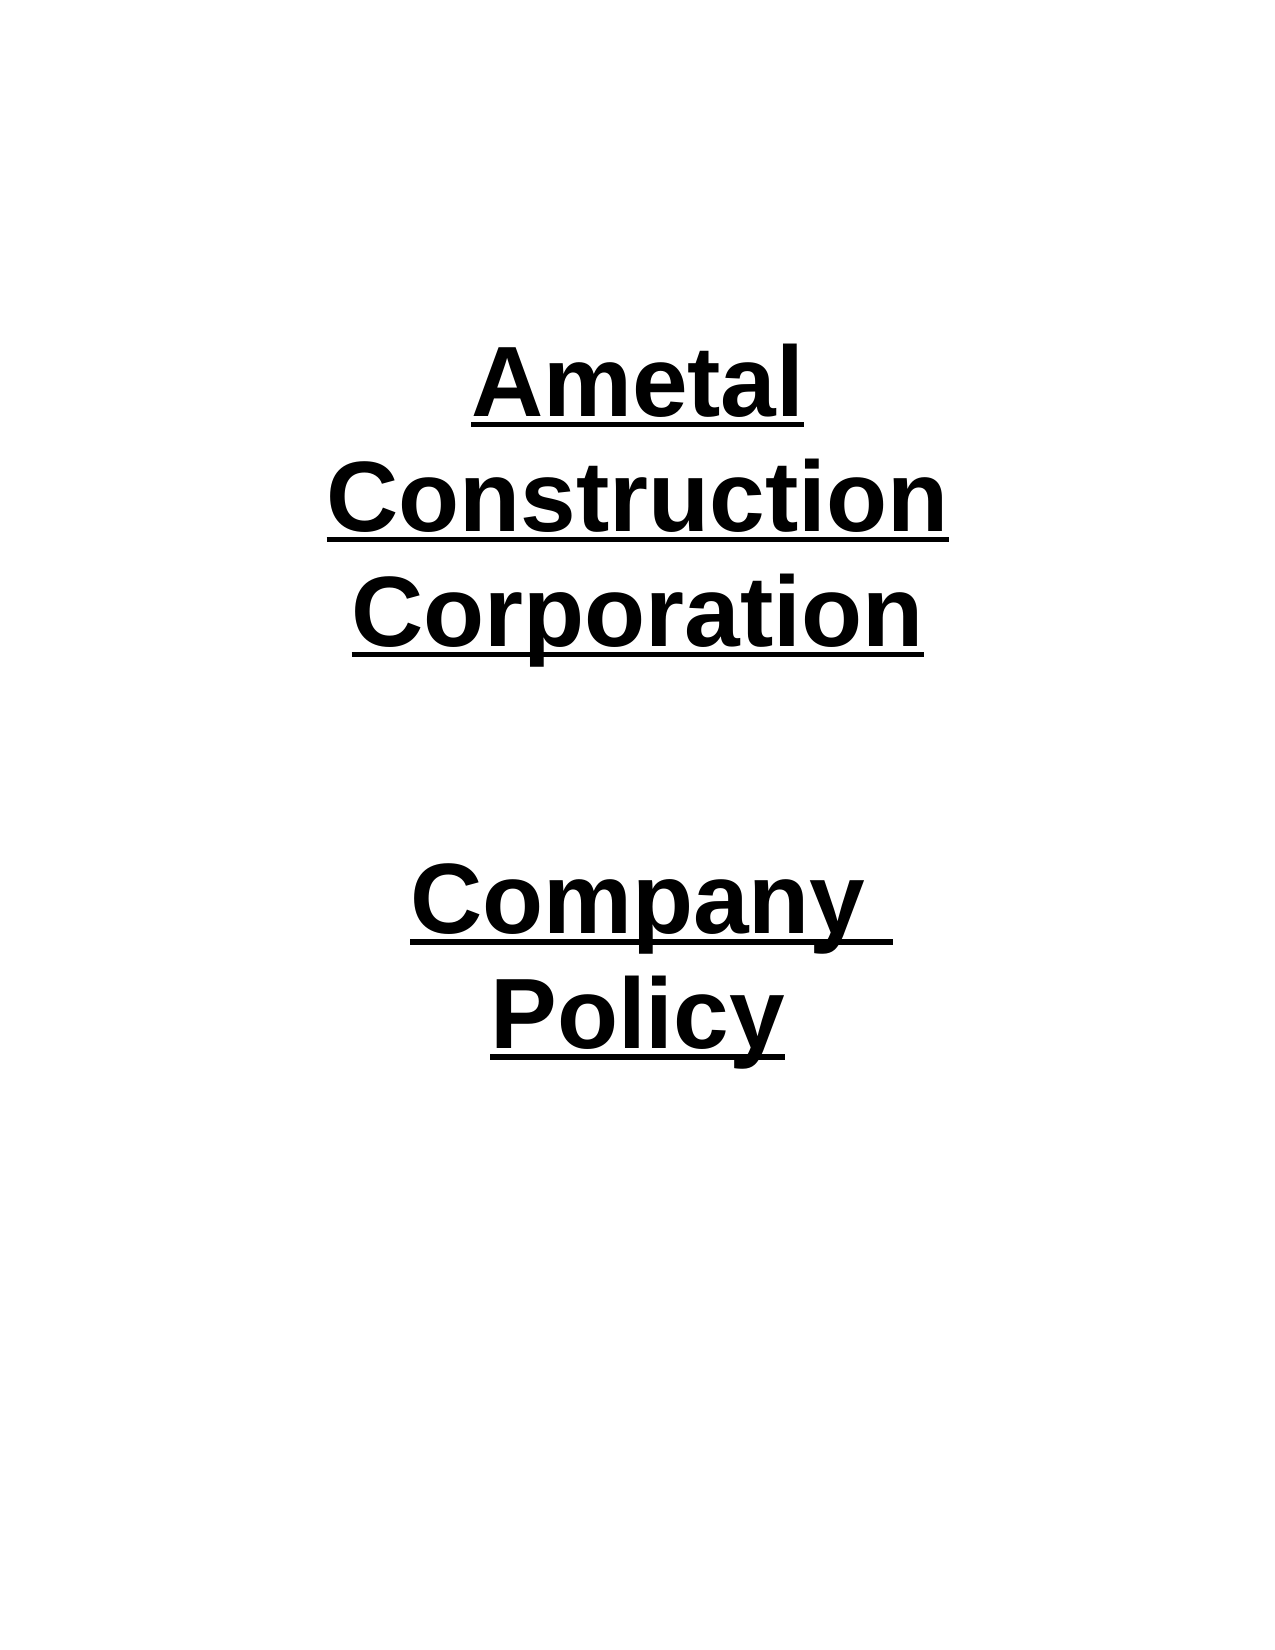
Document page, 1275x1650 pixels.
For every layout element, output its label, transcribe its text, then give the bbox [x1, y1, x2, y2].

text Policy [187, 955, 1087, 1070]
text Construction [187, 437, 1087, 552]
text Corporation [187, 552, 1087, 667]
text Ametal [187, 322, 1087, 437]
text Company [187, 840, 1087, 955]
